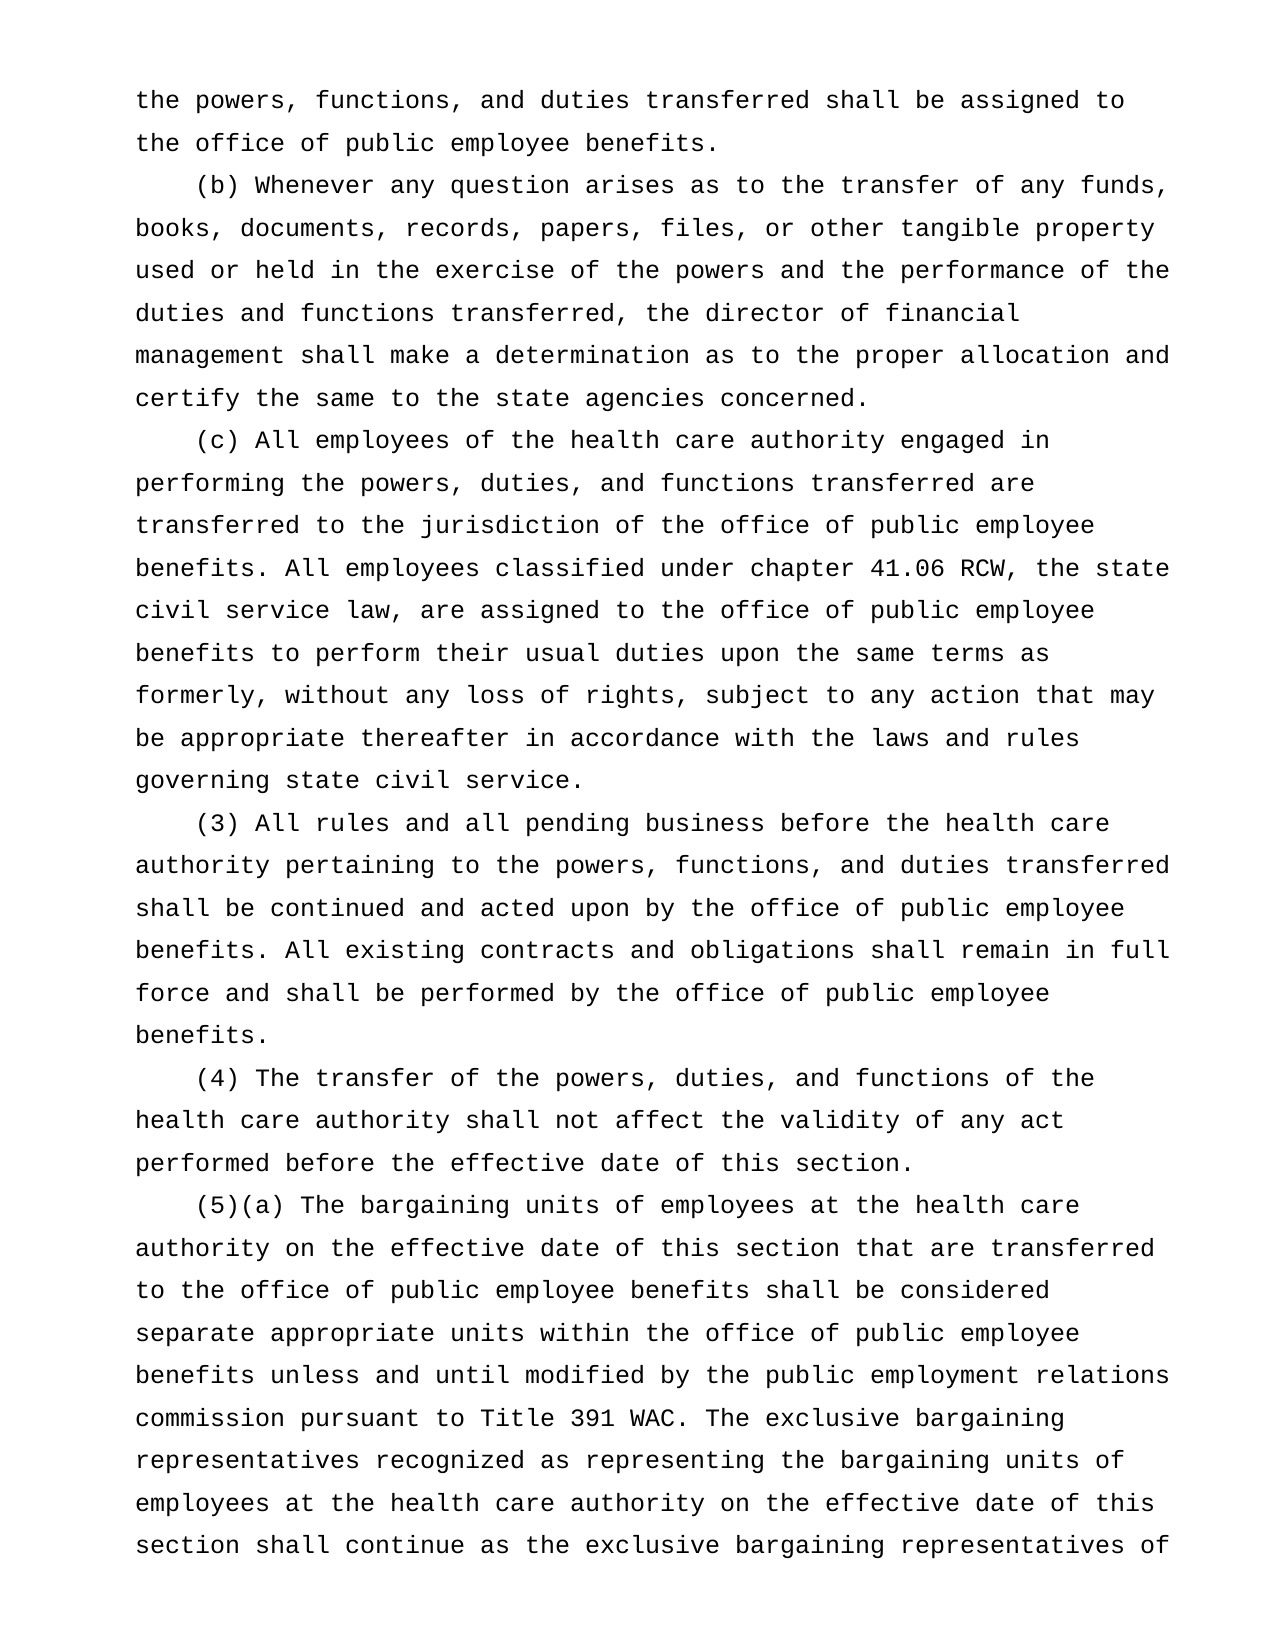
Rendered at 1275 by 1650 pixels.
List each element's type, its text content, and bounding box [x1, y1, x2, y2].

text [135, 75, 1170, 160]
text (c) All employees of the health care authority engaged in performing the powers, duties, and functions transferred are transferred to the jurisdiction of the office of public employee benefits. All employees classified under chapter 41.06 RCW, the state civil service law, are assigned to the office of public employee benefits to perform their usual duties upon the same terms as formerly, without any loss of rights, subject to any action that may be appropriate thereafter in accordance with the laws and rules governing state civil service. [135, 415, 1170, 797]
text (3) All rules and all pending business before the health care authority pertaining to the powers, functions, and duties transferred shall be continued and acted upon by the office of public employee benefits. All existing contracts and obligations shall remain in full force and shall be performed by the office of public employee benefits. [135, 797, 1170, 1052]
text (4) The transfer of the powers, duties, and functions of the health care authority shall not affect the validity of any act performed before the effective date of this section. [135, 1052, 1170, 1180]
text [135, 1180, 1170, 1562]
text (b) Whenever any question arises as to the transfer of any funds, books, documents, records, papers, files, or other tangible property used or held in the exercise of the powers and the performance of the duties and functions transferred, the director of financial management shall make a determination as to the proper allocation and certify the same to the state agencies concerned. [135, 160, 1170, 415]
